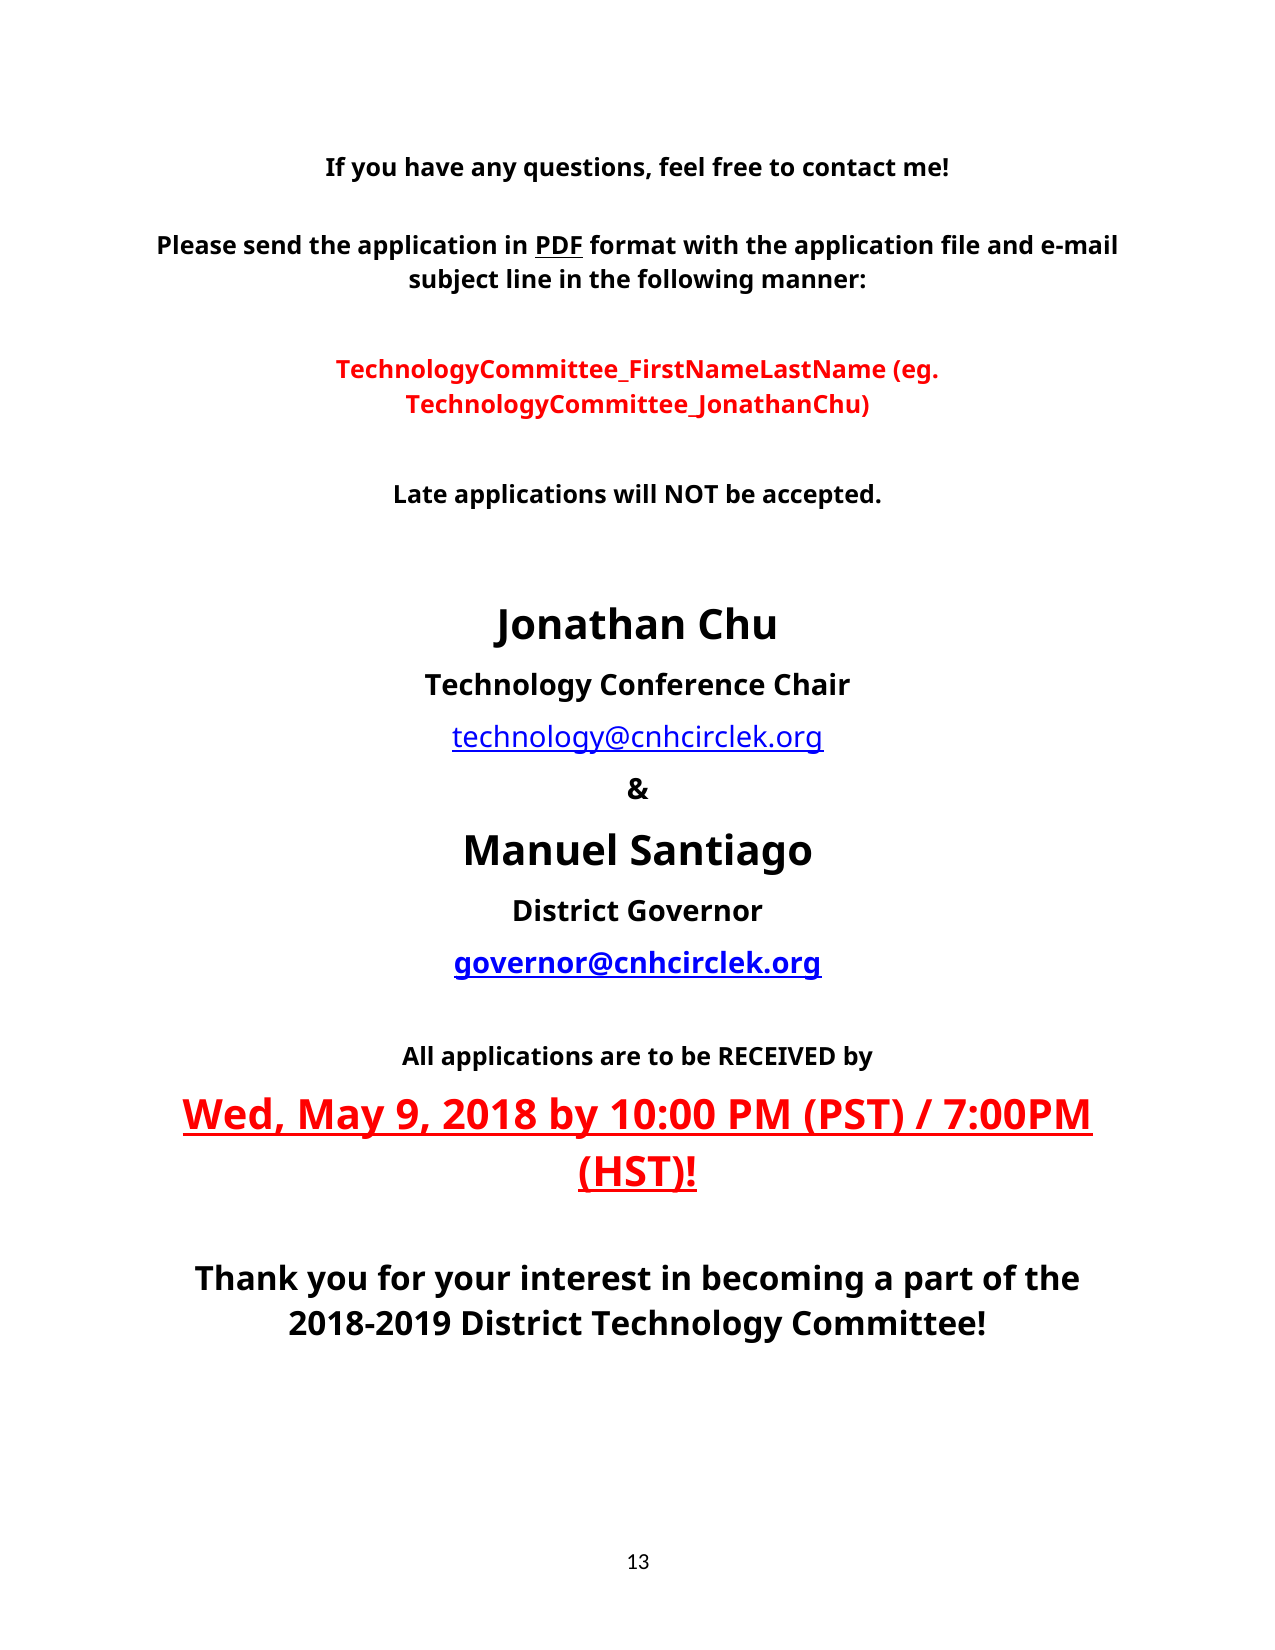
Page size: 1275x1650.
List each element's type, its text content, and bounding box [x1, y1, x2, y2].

text Technology Conference Chair [150, 664, 1125, 704]
text & [150, 768, 1125, 808]
text Late applications will NOT be accepted. [150, 477, 1125, 539]
text Manuel Santiago [150, 821, 1125, 877]
text TechnologyCommittee_FirstNameLastName (eg. TechnologyCommittee_JonathanChu) [150, 352, 1125, 420]
text governor@cnhcirclek.org [150, 942, 1125, 982]
text technology@cnhcirclek.org [150, 716, 1125, 756]
text District Governor [150, 890, 1125, 930]
text Wed, May 9, 2018 by 10:00 PM (PST) / 7:00PM (HST)! [150, 1085, 1125, 1198]
text If you have any questions, feel free to contact me! [150, 150, 1125, 184]
text Please send the application in PDF format with the application file and e-mail subject line in the following manner: [150, 228, 1125, 296]
text All applications are to be RECEIVED by [150, 1038, 1125, 1072]
text Thank you for your interest in becoming a part of the 2018-2019 District Technology Committee! [150, 1254, 1125, 1345]
text Jonathan Chu [150, 595, 1125, 652]
